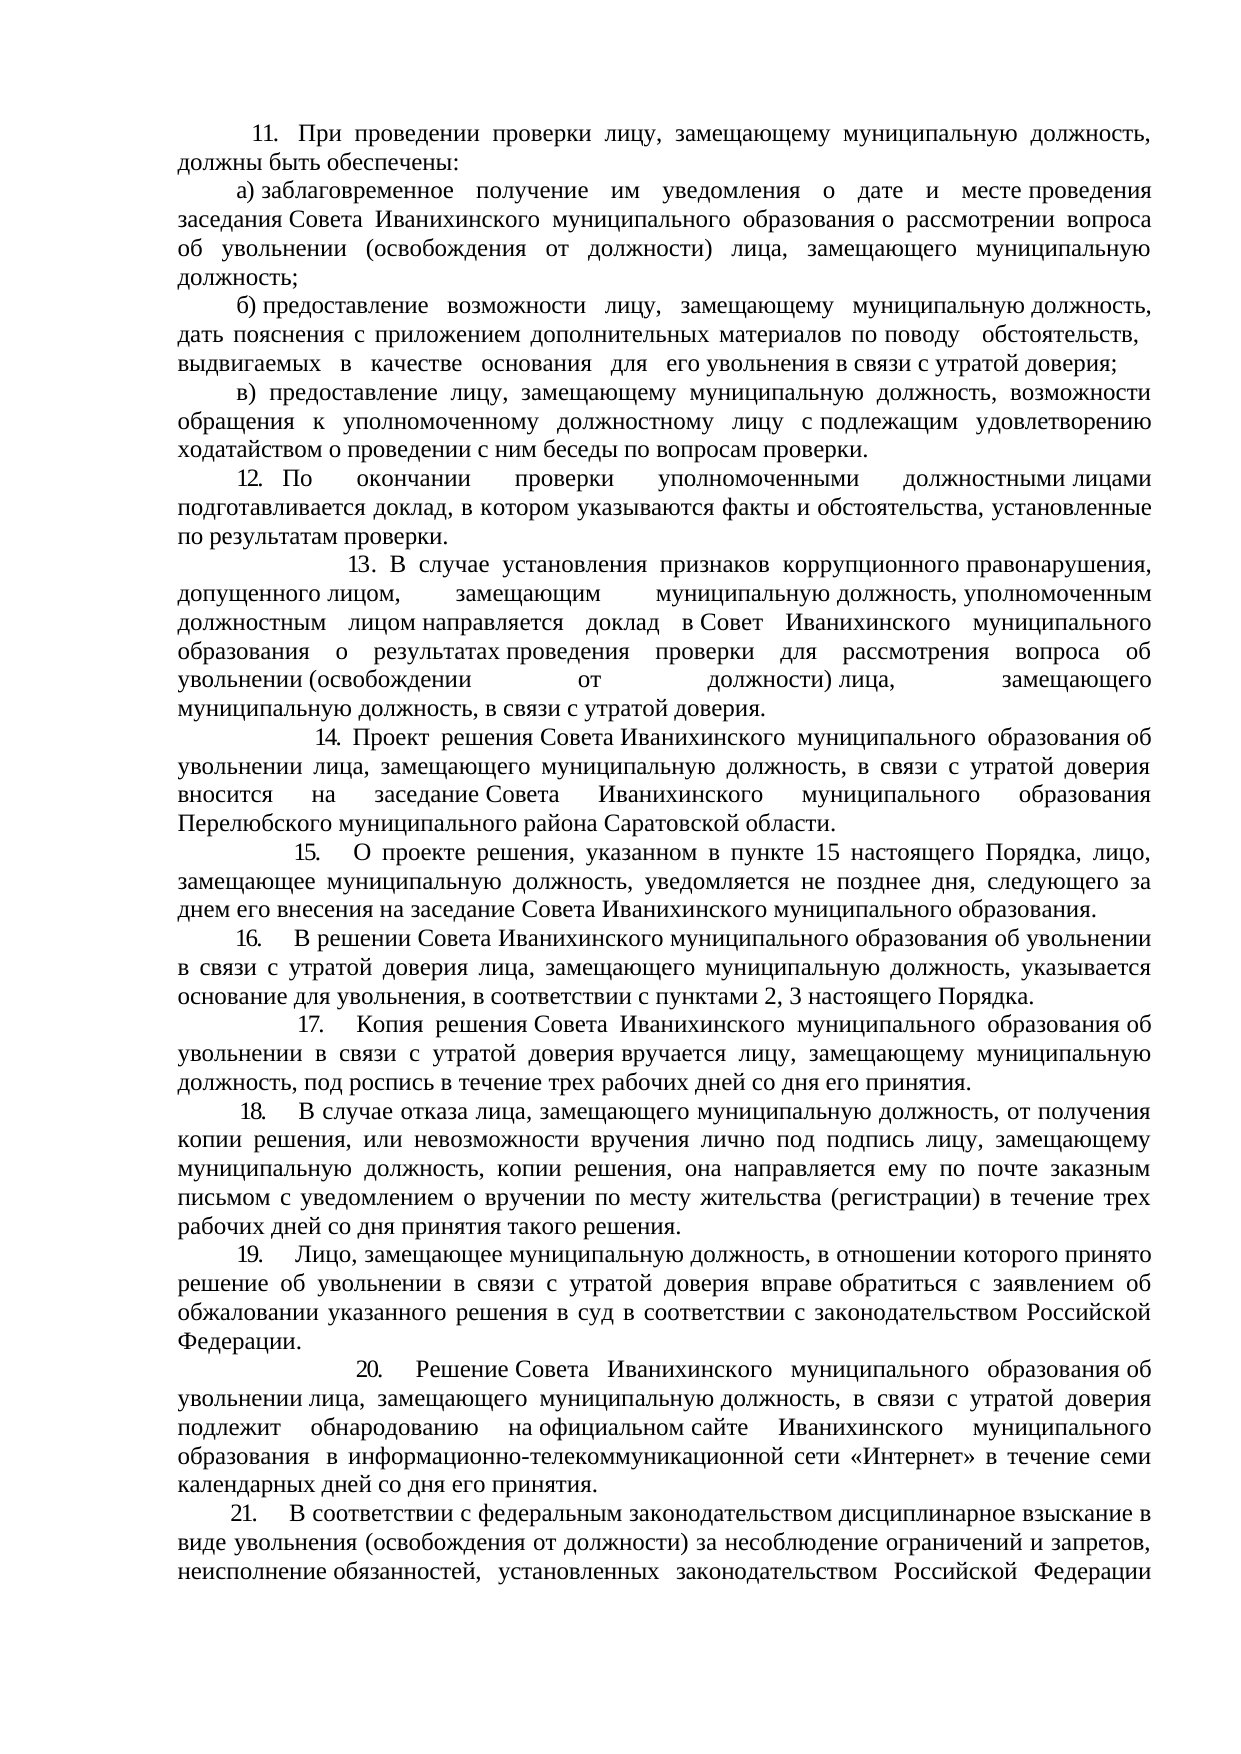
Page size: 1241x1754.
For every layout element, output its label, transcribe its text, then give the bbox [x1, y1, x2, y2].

text 18. В случае отказа лица, замещающего муниципальную должность, от получения копии решения, или невозможности вручения лично под подпись лицу, замещающему муниципальную должность, копии решения, она направляется ему по почте заказным письмом с уведомлением о вручении по месту жительства (регистрации) в течение трех рабочих дней со дня принятия такого решения. [177, 1096, 1152, 1239]
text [177, 1498, 1152, 1584]
text 19. Лицо, замещающее муниципальную должность, в отношении которого принято решение об увольнении в связи с утратой доверия вправе обратиться с заявлением об обжаловании указанного решения в суд в соответствии с законодательством Российской Федерации. [177, 1239, 1152, 1354]
text б) предоставление возможности лицу, замещающему муниципальную должность, дать пояснения с приложением дополнительных материалов по поводу обстоятельств, выдвигаемых в качестве основания для его увольнения в связи с утратой доверия; [177, 291, 1152, 377]
text 11. При проведении проверки лицу, замещающему муниципальную должность, должны быть обеспечены: [177, 118, 1152, 176]
text 20. Решение Совета Иванихинского муниципального образования об увольнении лица, замещающего муниципальную должность, в связи с утратой доверия подлежит обнародованию на официальном сайте Иванихинского муниципального образования в информационно-телекоммуникационной сети «Интернет» в течение семи календарных дней со дня его принятия. [177, 1354, 1152, 1498]
text 17. Копия решения Совета Иванихинского муниципального образования об увольнении в связи с утратой доверия вручается лицу, замещающему муниципальную должность, под роспись в течение трех рабочих дней со дня его принятия. [177, 1009, 1152, 1096]
text в) предоставление лицу, замещающему муниципальную должность, возможности обращения к уполномоченному должностному лицу с подлежащим удовлетворению ходатайством о проведении с ним беседы по вопросам проверки. [177, 377, 1152, 463]
text 12. По окончании проверки уполномоченными должностными лицами подготавливается доклад, в котором указываются факты и обстоятельства, установленные по результатам проверки. [177, 463, 1152, 549]
text 13. В случае установления признаков коррупционного правонарушения, допущенного лицом, замещающим муниципальную должность, уполномоченным должностным лицом направляется доклад в Совет Иванихинского муниципального образования о результатах проведения проверки для рассмотрения вопроса об увольнении (освобождении от должности) лица, замещающего муниципальную должность, в связи с утратой доверия. [177, 549, 1152, 722]
text 14. Проект решения Совета Иванихинского муниципального образования об увольнении лица, замещающего муниципальную должность, в связи с утратой доверия вносится на заседание Совета Иванихинского муниципального образования Перелюбского муниципального района Саратовской области. [177, 722, 1152, 837]
text 15. О проекте решения, указанном в пункте 15 настоящего Порядка, лицо, замещающее муниципальную должность, уведомляется не позднее дня, следующего за днем его внесения на заседание Совета Иванихинского муниципального образования. [177, 837, 1152, 923]
text а) заблаговременное получение им уведомления о дате и месте проведения заседания Совета Иванихинского муниципального образования о рассмотрении вопроса об увольнении (освобождения от должности) лица, замещающего муниципальную должность; [177, 176, 1152, 291]
text 16. В решении Совета Иванихинского муниципального образования об увольнении в связи с утратой доверия лица, замещающего муниципальную должность, указывается основание для увольнения, в соответствии с пунктами 2, 3 настоящего Порядка. [177, 923, 1152, 1009]
